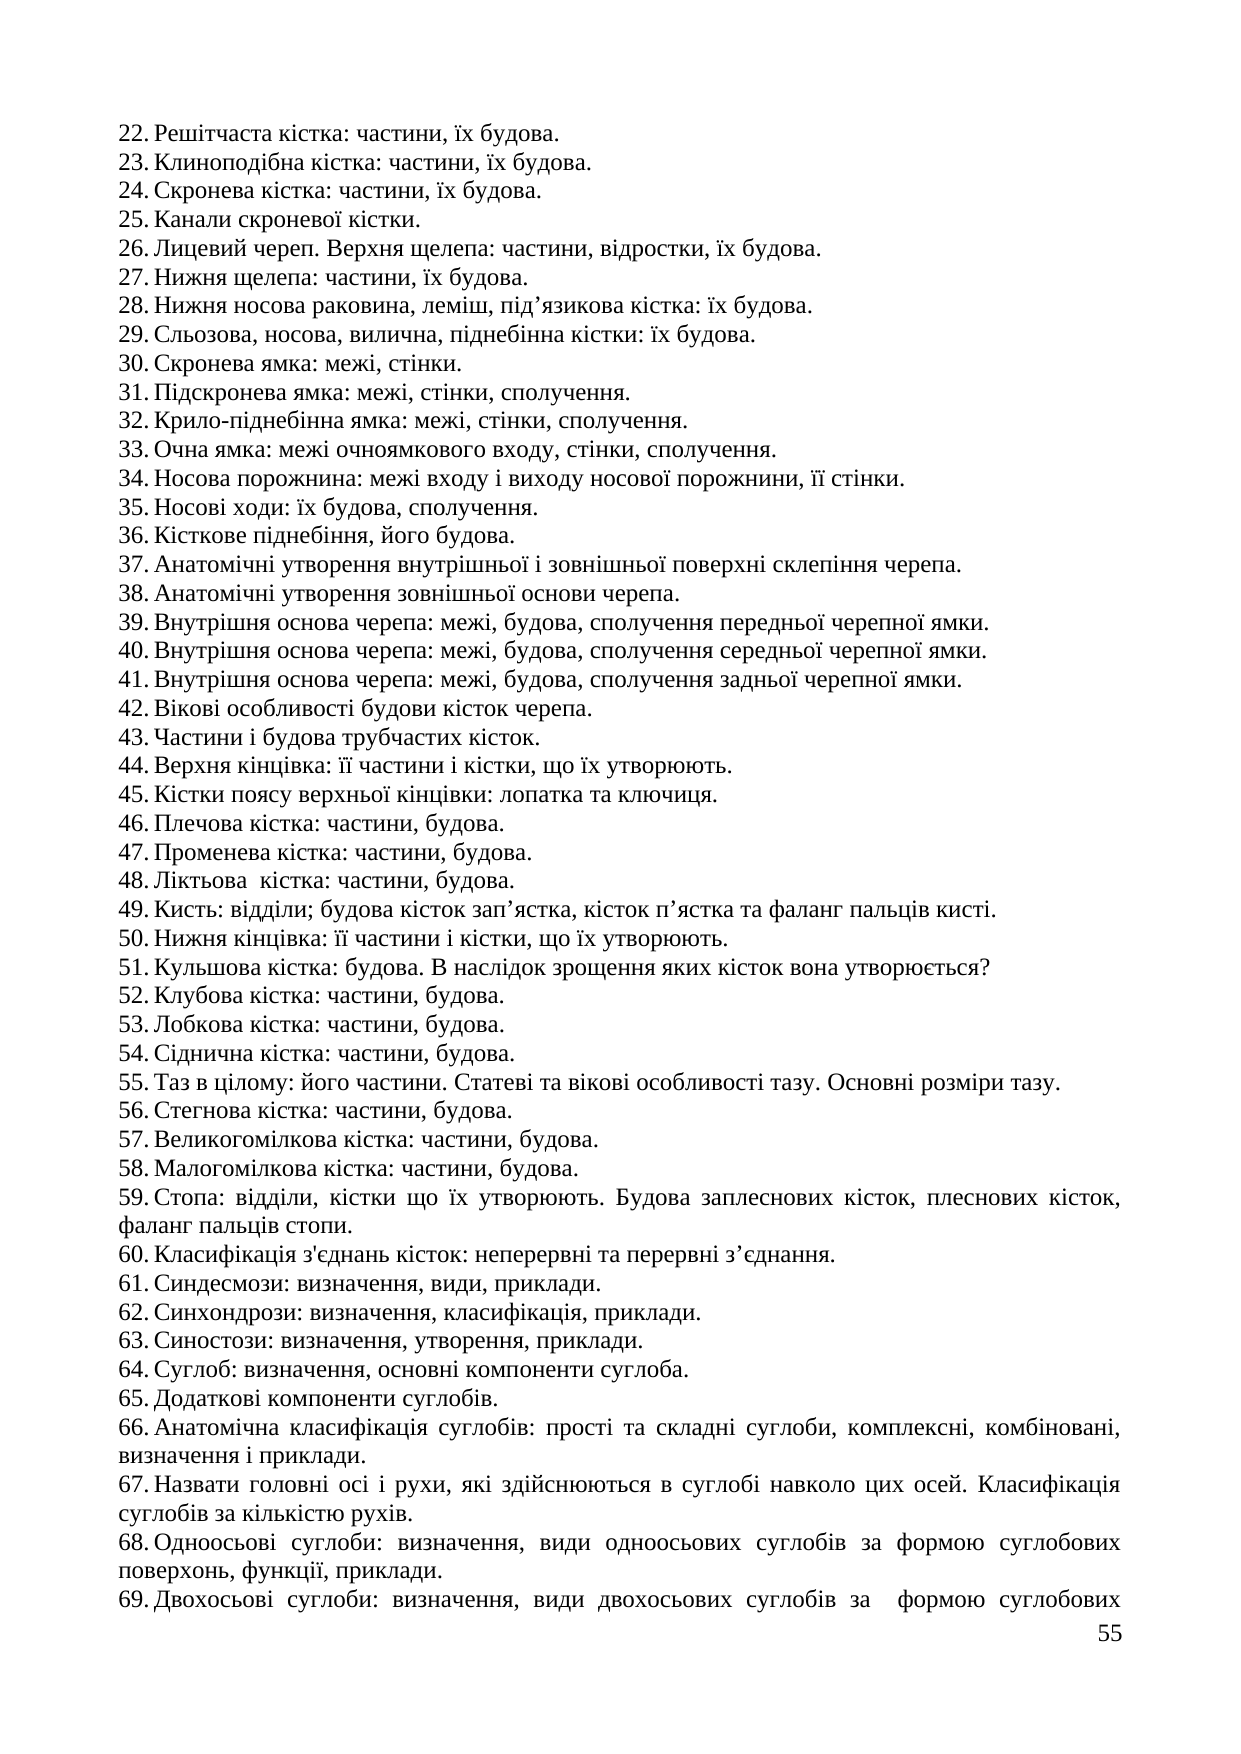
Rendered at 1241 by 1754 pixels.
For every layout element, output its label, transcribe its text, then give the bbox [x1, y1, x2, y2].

list Кістки поясу верхньої кінцівки: лопатка та ключиця. [118, 779, 1122, 808]
list Частини і будова трубчастих кісток. [118, 722, 1122, 751]
list Лицевий череп. Верхня щелепа: частини, відростки, їх будова. [118, 233, 1122, 262]
list Таз в цілому: його частини. Статеві та вікові особливості тазу. Основні розміри тазу. [118, 1067, 1122, 1096]
list Кісткове піднебіння, його будова. [118, 521, 1122, 549]
list Верхня кінцівка: її частини і кістки, що їх утворюють. [118, 751, 1122, 779]
list Додаткові компоненти суглобів. [118, 1383, 1122, 1412]
list Плечова кістка: частини, будова. [118, 808, 1122, 837]
list Анатомічна класифікація суглобів: прості та складні суглоби, комплексні, комбіновані, визначення і приклади. [118, 1412, 1122, 1469]
list Кульшова кістка: будова. В наслідок зрощення яких кісток вона утворюється? [118, 952, 1122, 981]
list Крило-піднебінна ямка: межі, стінки, сполучення. [118, 406, 1122, 434]
list Назвати головні осі і рухи, які здійснюються в суглобі навколо цих осей. Класифікація суглобів за кількістю рухів. [118, 1469, 1122, 1527]
list Кисть: відділи; будова кісток зап’ястка, кісток п’ястка та фаланг пальців кисті. [118, 894, 1122, 923]
list Синхондрози: визначення, класифікація, приклади. [118, 1297, 1122, 1326]
list Синостози: визначення, утворення, приклади. [118, 1326, 1122, 1354]
list Внутрішня основа черепа: межі, будова, сполучення середньої черепної ямки. [118, 636, 1122, 664]
list Ліктьова кістка: частини, будова. [118, 866, 1122, 894]
list Клубова кістка: частини, будова. [118, 981, 1122, 1009]
list Суглоб: визначення, основні компоненти суглоба. [118, 1354, 1122, 1383]
list Нижня носова раковина, леміш, під’язикова кістка: їх будова. [118, 291, 1122, 319]
list Канали скроневої кістки. [118, 204, 1122, 233]
list Носові ходи: їх будова, сполучення. [118, 492, 1122, 521]
list Великогомілкова кістка: частини, будова. [118, 1124, 1122, 1153]
list Променева кістка: частини, будова. [118, 837, 1122, 866]
list Анатомічні утворення зовнішньої основи черепа. [118, 578, 1122, 607]
list Анатомічні утворення внутрішньої і зовнішньої поверхні склепіння черепа. [118, 549, 1122, 578]
list Малогомілкова кістка: частини, будова. [118, 1153, 1122, 1182]
list Підскронева ямка: межі, стінки, сполучення. [118, 377, 1122, 406]
list Носова порожнина: межі входу і виходу носової порожнини, її стінки. [118, 463, 1122, 492]
list Очна ямка: межі очноямкового входу, стінки, сполучення. [118, 434, 1122, 463]
list Класифікація з'єднань кісток: неперервні та перервні з’єднання. [118, 1239, 1122, 1268]
list Скронева кістка: частини, їх будова. [118, 176, 1122, 204]
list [118, 1584, 1122, 1613]
list Синдесмози: визначення, види, приклади. [118, 1268, 1122, 1297]
list Сіднична кістка: частини, будова. [118, 1038, 1122, 1067]
list Скронева ямка: межі, стінки. [118, 348, 1122, 377]
list Стопа: відділи, кістки що їх утворюють. Будова заплеснових кісток, плеснових кісток, фаланг пальців стопи. [118, 1182, 1122, 1239]
list Сльозова, носова, вилична, піднебінна кістки: їх будова. [118, 319, 1122, 348]
list Вікові особливості будови кісток черепа. [118, 693, 1122, 722]
list Нижня щелепа: частини, їх будова. [118, 262, 1122, 291]
list Лобкова кістка: частини, будова. [118, 1009, 1122, 1038]
list Внутрішня основа черепа: межі, будова, сполучення задньої черепної ямки. [118, 664, 1122, 693]
list Нижня кінцівка: її частини і кістки, що їх утворюють. [118, 923, 1122, 952]
list Клиноподібна кістка: частини, їх будова. [118, 147, 1122, 176]
list Внутрішня основа черепа: межі, будова, сполучення передньої черепної ямки. [118, 607, 1122, 636]
list Стегнова кістка: частини, будова. [118, 1096, 1122, 1124]
list Одноосьові суглоби: визначення, види одноосьових суглобів за формою суглобових поверхонь, функції, приклади. [118, 1527, 1122, 1584]
list Решітчаста кістка: частини, їх будова. [118, 118, 1122, 147]
